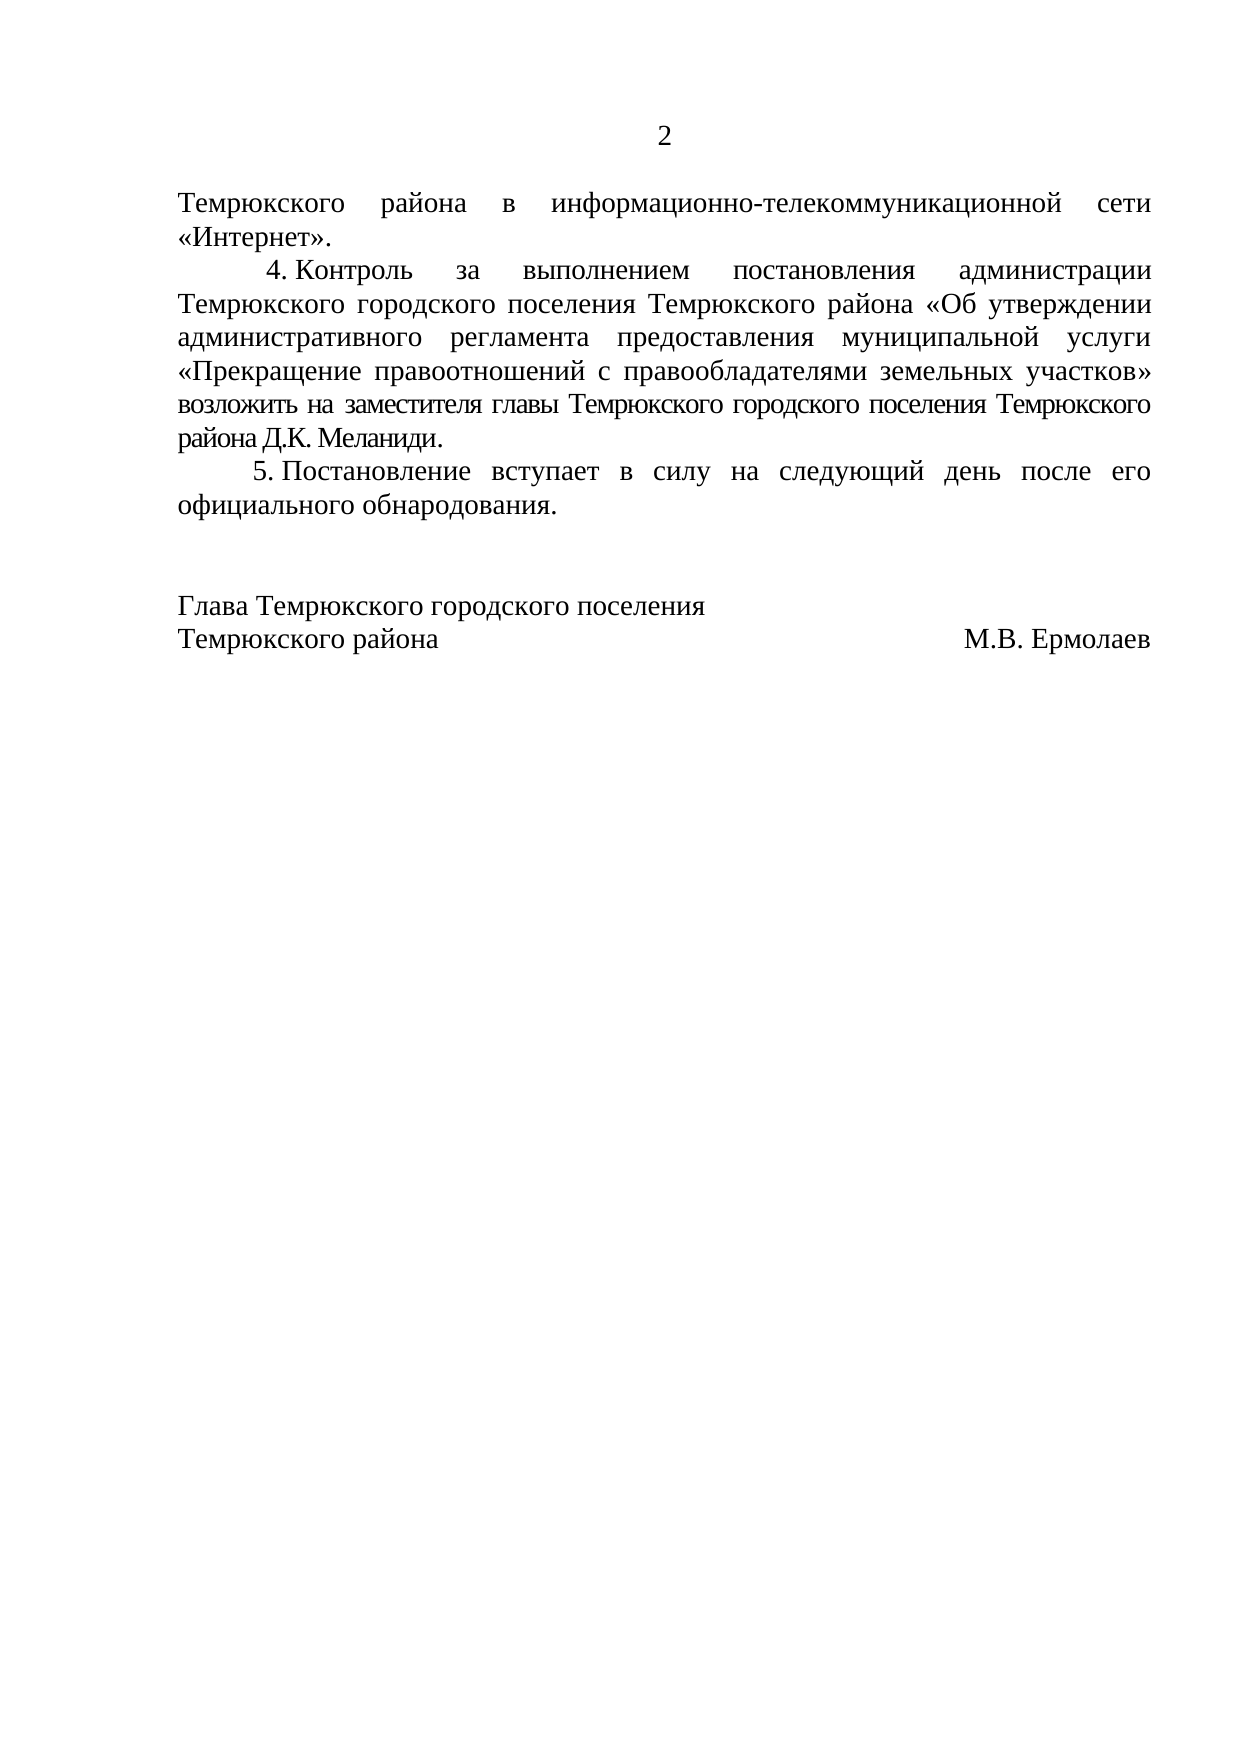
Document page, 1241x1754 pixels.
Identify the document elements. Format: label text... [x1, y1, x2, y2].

text Глава Темрюкского городского поселения [177, 588, 1152, 621]
text 5. Постановление вступает в силу на следующий день после его официального обнародования. [177, 453, 1152, 521]
text 2 [177, 118, 1152, 152]
text Темрюкского района М.В. Ермолаев [177, 621, 1152, 655]
text 4. Контроль за выполнением постановления администрации Темрюкского городского поселения Темрюкского района «Об утверждении административного регламента предоставления муниципальной услуги «Прекращение правоотношений с правообладателями земельных участков» возложить на заместителя главы Темрюкского городского поселения Темрюкского района Д.К. Меланиди. [177, 252, 1152, 453]
text Темрюкского района в информационно-телекоммуникационной сети «Интернет». [177, 185, 1152, 252]
